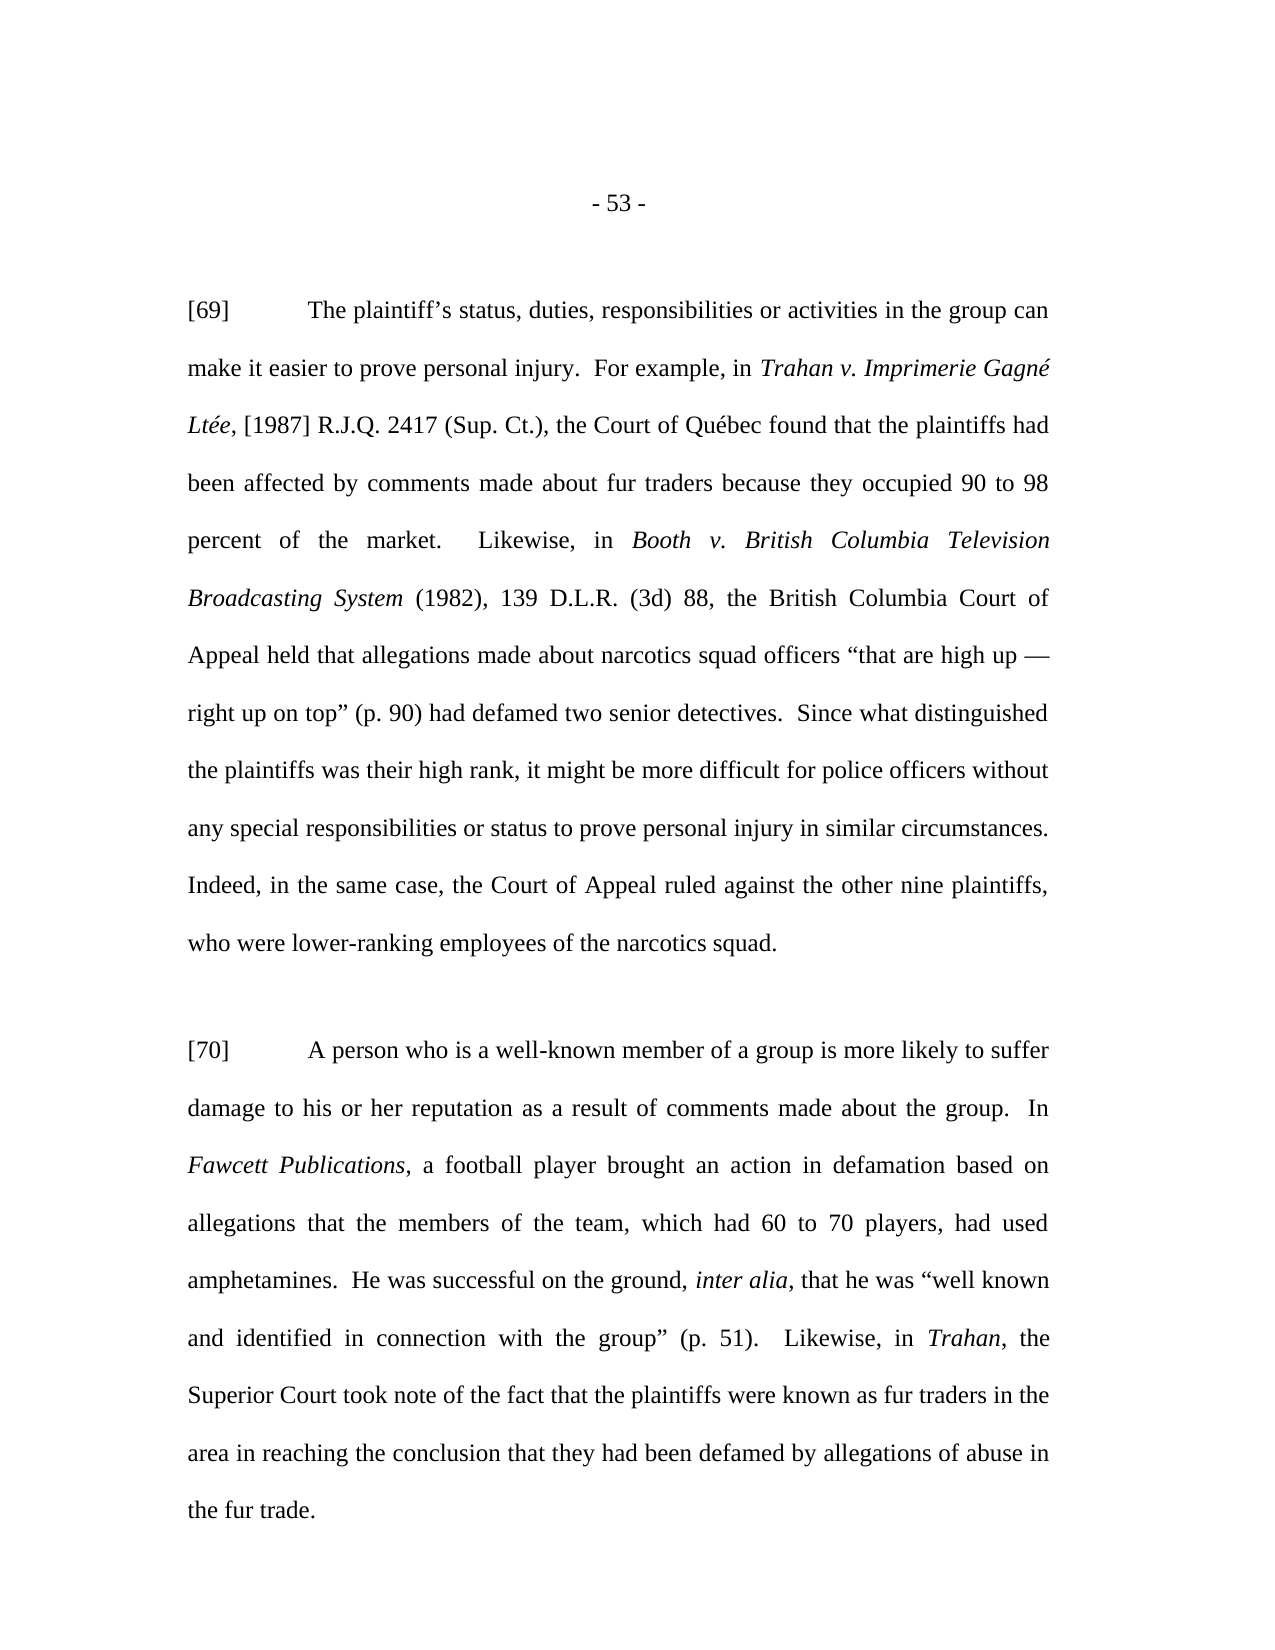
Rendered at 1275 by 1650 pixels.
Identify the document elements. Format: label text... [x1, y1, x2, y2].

text A person who is a well-known member of a group is more likely to suffer damage to his or her reputation as a result of comments made about the group. In Fawcett Publications, a football player brought an action in defamation based on allegations that the members of the team, which had 60 to 70 players, had used amphetamines. He was successful on the ground, inter alia, that he was “well known and identified in connection with the group” (p. 51). Likewise, in Trahan, the Superior Court took note of the fact that the plaintiffs were known as fur traders in the area in reaching the conclusion that they had been defamed by allegations of abuse in the fur trade. [187, 1035, 1050, 1524]
text The plaintiff’s status, duties, responsibilities or activities in the group can make it easier to prove personal injury. For example, in Trahan v. Imprimerie Gagné Ltée, [1987] R.J.Q. 2417 (Sup. Ct.), the Court of Québec found that the plaintiffs had been affected by comments made about fur traders because they occupied 90 to 98 percent of the market. Likewise, in Booth v. British Columbia Television Broadcasting System (1982), 139 D.L.R. (3d) 88, the British Columbia Court of Appeal held that allegations made about narcotics squad officers “that are high up — right up on top” (p. 90) had defamed two senior detectives. Since what distinguished the plaintiffs was their high rank, it might be more difficult for police officers without any special responsibilities or status to prove personal injury in similar circumstances. Indeed, in the same case, the Court of Appeal ruled against the other nine plaintiffs, who were lower-ranking employees of the narcotics squad. [187, 295, 1050, 957]
